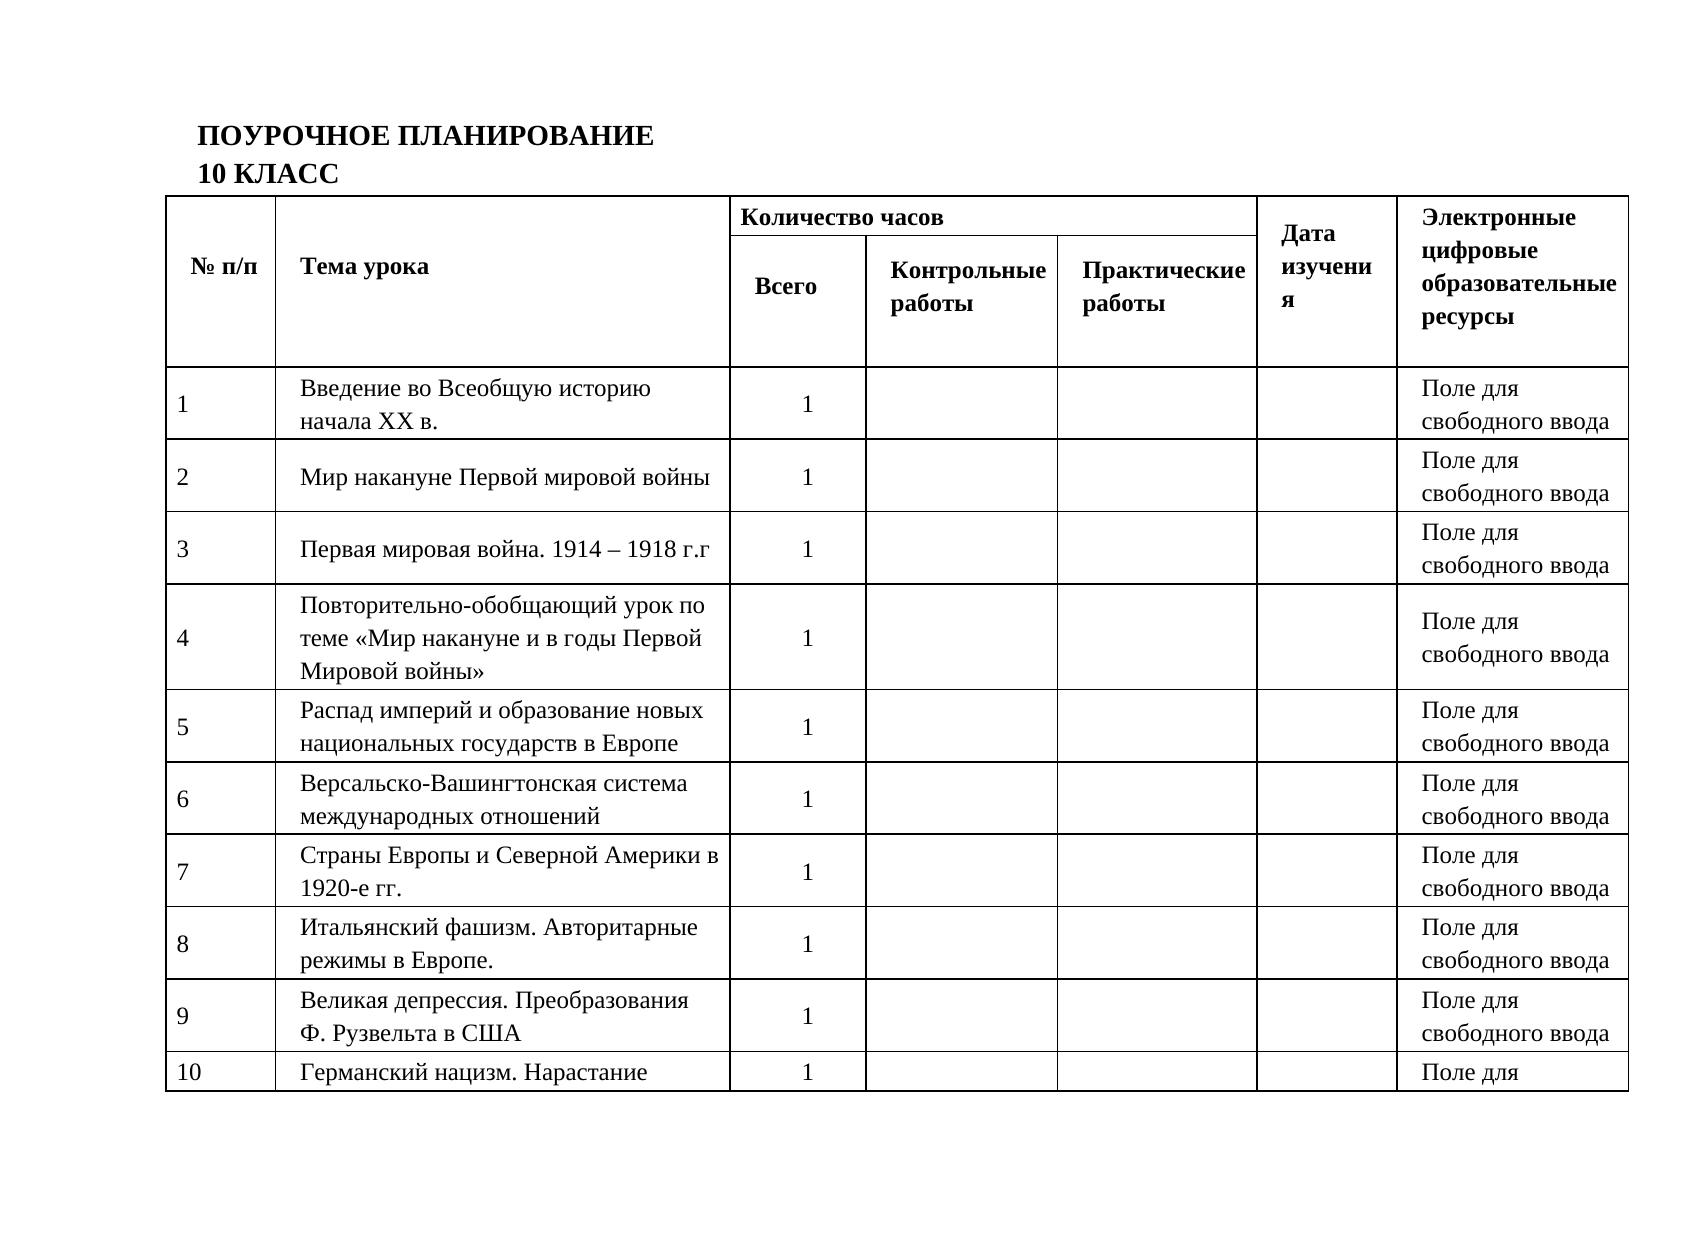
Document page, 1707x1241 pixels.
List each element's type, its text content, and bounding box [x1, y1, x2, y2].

table_cell Поле для свободного ввода [1398, 835, 1628, 906]
table_cell Поле для свободного ввода [1398, 763, 1628, 833]
table_cell [867, 1052, 1057, 1090]
table_cell [1058, 1052, 1256, 1090]
table_cell [867, 907, 1057, 978]
table_cell [1258, 1052, 1396, 1090]
table_cell Первая мировая война. 1914 – 1918 г.г [276, 512, 729, 583]
table_cell [867, 512, 1057, 583]
table_cell [1058, 585, 1256, 688]
table_cell Мир накануне Первой мировой войны [276, 440, 729, 511]
table_cell 6 [167, 763, 275, 833]
table_cell 1 [731, 585, 865, 688]
table_header Количество часов [731, 197, 1256, 234]
text ПОУРОЧНОЕ ПЛАНИРОВАНИЕ [190, 118, 1618, 152]
table_cell 1 [731, 512, 865, 583]
table_cell [867, 980, 1057, 1051]
table_cell [1258, 835, 1396, 906]
table_cell 9 [167, 980, 275, 1051]
table_cell 5 [167, 690, 275, 761]
table_cell Введение во Всеобщую историю начала ХХ в. [276, 368, 729, 438]
table_cell [867, 440, 1057, 511]
table_cell [1058, 690, 1256, 761]
table_cell Практические работы [1058, 236, 1256, 366]
table_cell 1 [167, 368, 275, 438]
table_cell Распад империй и образование новых национальных государств в Европе [276, 690, 729, 761]
table_cell [1258, 368, 1396, 438]
table_cell 1 [731, 980, 865, 1051]
table_cell Повторительно-обобщающий урок по теме «Мир накануне и в годы Первой Мировой войны» [276, 585, 729, 688]
table_cell [1058, 763, 1256, 833]
table_cell Поле для свободного ввода [1398, 980, 1628, 1051]
table_cell [867, 690, 1057, 761]
table_cell Поле для свободного ввода [1398, 512, 1628, 583]
table_cell 1 [731, 440, 865, 511]
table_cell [1398, 1052, 1628, 1090]
table_cell [1058, 835, 1256, 906]
text 10 КЛАСС [190, 157, 1618, 190]
table_cell [1258, 763, 1396, 833]
table_cell 3 [167, 512, 275, 583]
table_cell [1058, 512, 1256, 583]
table_cell 8 [167, 907, 275, 978]
table_cell 1 [731, 835, 865, 906]
table_cell [1258, 440, 1396, 511]
table_cell 7 [167, 835, 275, 906]
table_cell Великая депрессия. Преобразования Ф. Рузвельта в США [276, 980, 729, 1051]
table_cell [1258, 907, 1396, 978]
table_cell Поле для свободного ввода [1398, 440, 1628, 511]
table_cell [867, 585, 1057, 688]
table_cell [1258, 980, 1396, 1051]
table_cell Контрольные работы [867, 236, 1057, 366]
table_cell Итальянский фашизм. Авторитарные режимы в Европе. [276, 907, 729, 978]
table_cell Всего [731, 236, 865, 366]
table_cell Версальско-Вашингтонская система международных отношений [276, 763, 729, 833]
table_cell 2 [167, 440, 275, 511]
table_cell [867, 835, 1057, 906]
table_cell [276, 1052, 729, 1090]
table_header Тема урока [276, 197, 729, 366]
table_header Дата изучения [1258, 197, 1396, 366]
table_cell [867, 763, 1057, 833]
table_cell [1058, 980, 1256, 1051]
table_cell 1 [731, 907, 865, 978]
table_cell 4 [167, 585, 275, 688]
table_cell 1 [731, 690, 865, 761]
table_cell [1258, 585, 1396, 688]
table_cell Поле для свободного ввода [1398, 368, 1628, 438]
table_header Электронные цифровые образовательные ресурсы [1398, 197, 1628, 366]
table_cell [1058, 368, 1256, 438]
table_cell 10 [167, 1052, 275, 1090]
table_cell 1 [731, 1052, 865, 1090]
table_cell Страны Европы и Северной Америки в 1920-е гг. [276, 835, 729, 906]
table_header № п/п [167, 197, 275, 366]
table_cell 1 [731, 763, 865, 833]
table_cell [1058, 440, 1256, 511]
table_cell [1058, 907, 1256, 978]
table_cell [867, 368, 1057, 438]
table_cell [1258, 512, 1396, 583]
table_cell [1258, 690, 1396, 761]
table_cell Поле для свободного ввода [1398, 585, 1628, 688]
table_cell Поле для свободного ввода [1398, 907, 1628, 978]
table_cell Поле для свободного ввода [1398, 690, 1628, 761]
table_cell 1 [731, 368, 865, 438]
